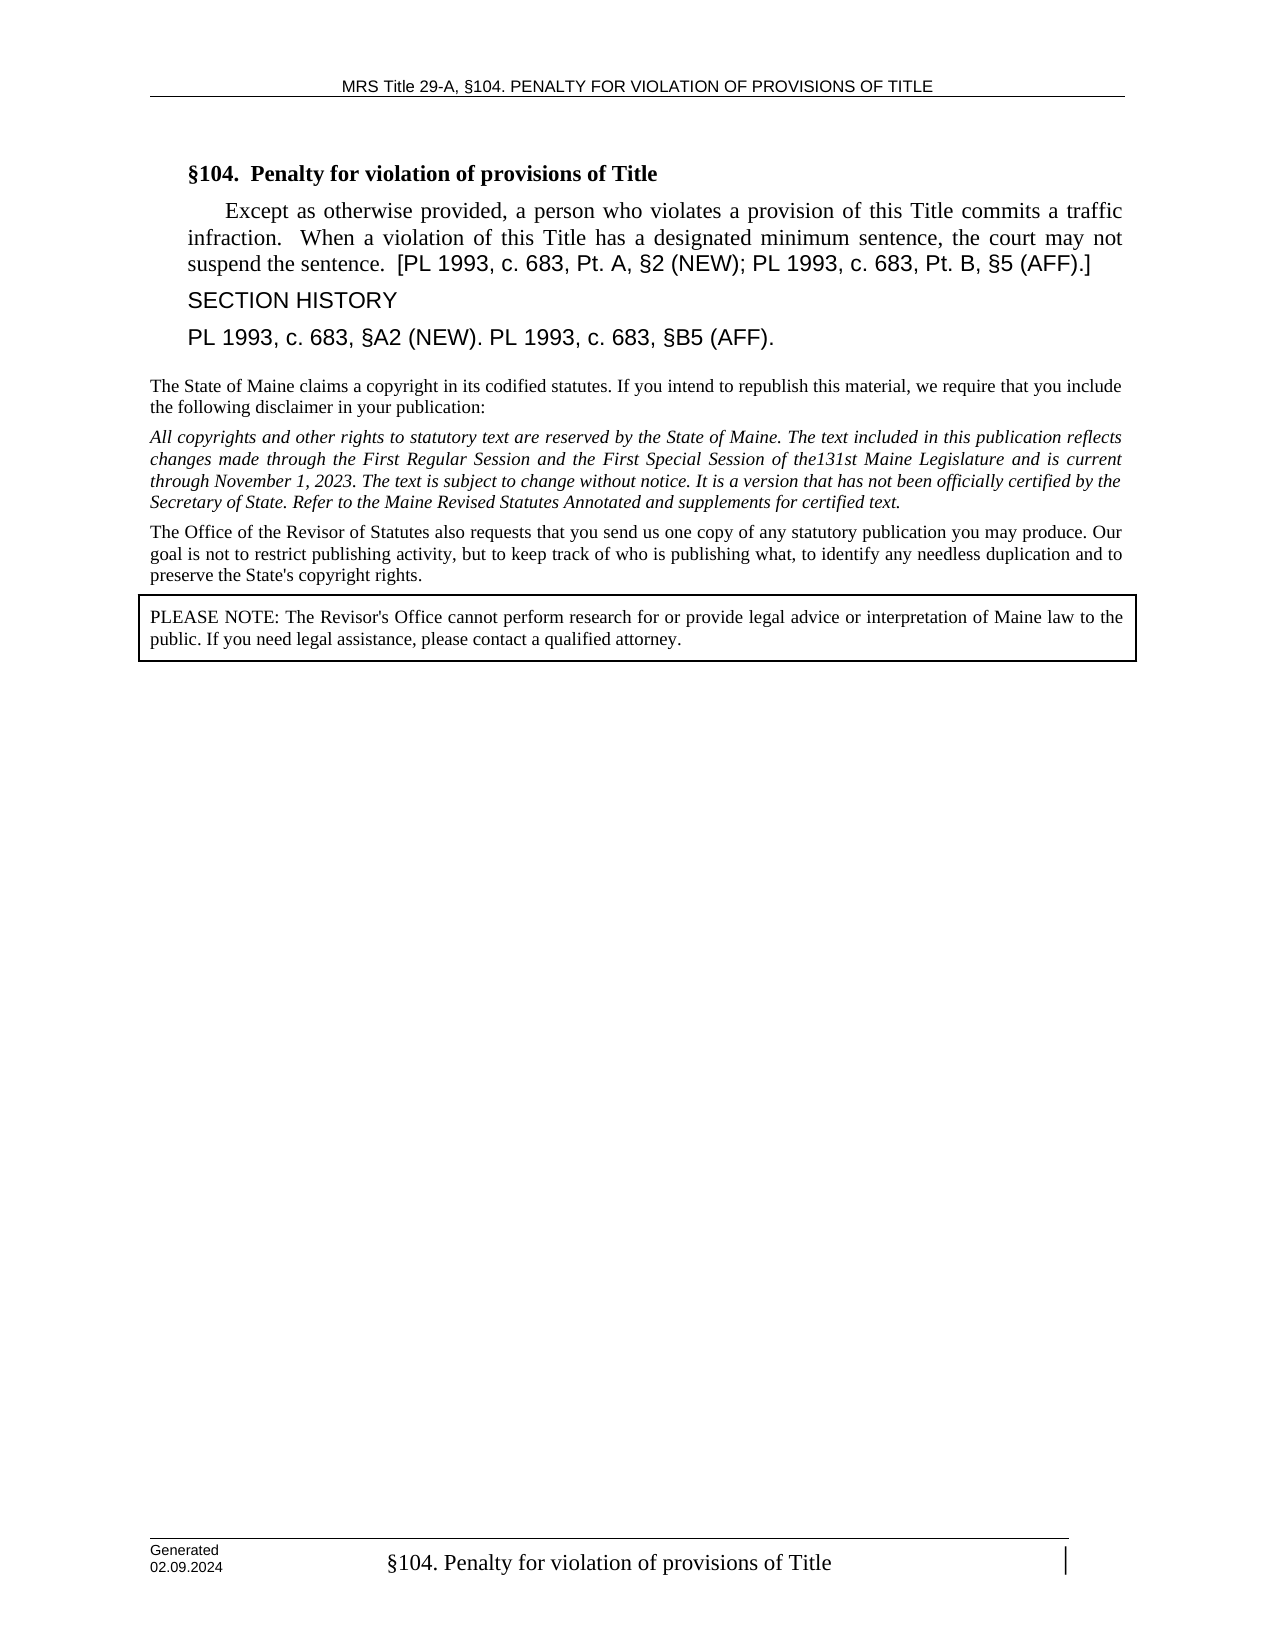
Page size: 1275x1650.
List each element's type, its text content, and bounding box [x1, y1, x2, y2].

text PL 1993, c. 683, §A2 (NEW). PL 1993, c. 683, §B5 (AFF). [187, 323, 1125, 350]
text PLEASE NOTE: The Revisor's Office cannot perform research for or provide legal advice or interpretation of Maine law to the public. If you need legal assistance, please contact a qualified attorney. [140, 596, 1135, 660]
text The State of Maine claims a copyright in its codified statutes. If you intend to republish this material, we require that you include the following disclaimer in your publication: [150, 375, 1125, 418]
text Except as otherwise provided, a person who violates a provision of this Title commits a traffic infraction. When a violation of this Title has a designated minimum sentence, the court may not suspend the sentence. [PL 1993, c. 683, Pt. A, §2 (NEW); PL 1993, c. 683, Pt. B, §5 (AFF).] [187, 197, 1125, 276]
text SECTION HISTORY [187, 287, 1125, 313]
text §104. Penalty for violation of provisions of Title [187, 160, 1125, 187]
text All copyrights and other rights to statutory text are reserved by the State of Maine. The text included in this publication reflects changes made through the First Regular Session and the First Special Session of the131st Maine Legislature and is current through November 1, 2023 . The text is subject to change without notice. It is a version that has not been officially certified by the Secretary of State. Refer to the Maine Revised Statutes Annotated and supplements for certified text. [150, 426, 1125, 513]
text The Office of the Revisor of Statutes also requests that you send us one copy of any statutory publication you may produce. Our goal is not to restrict publishing activity, but to keep track of who is publishing what, to identify any needless duplication and to preserve the State's copyright rights. [150, 521, 1125, 586]
